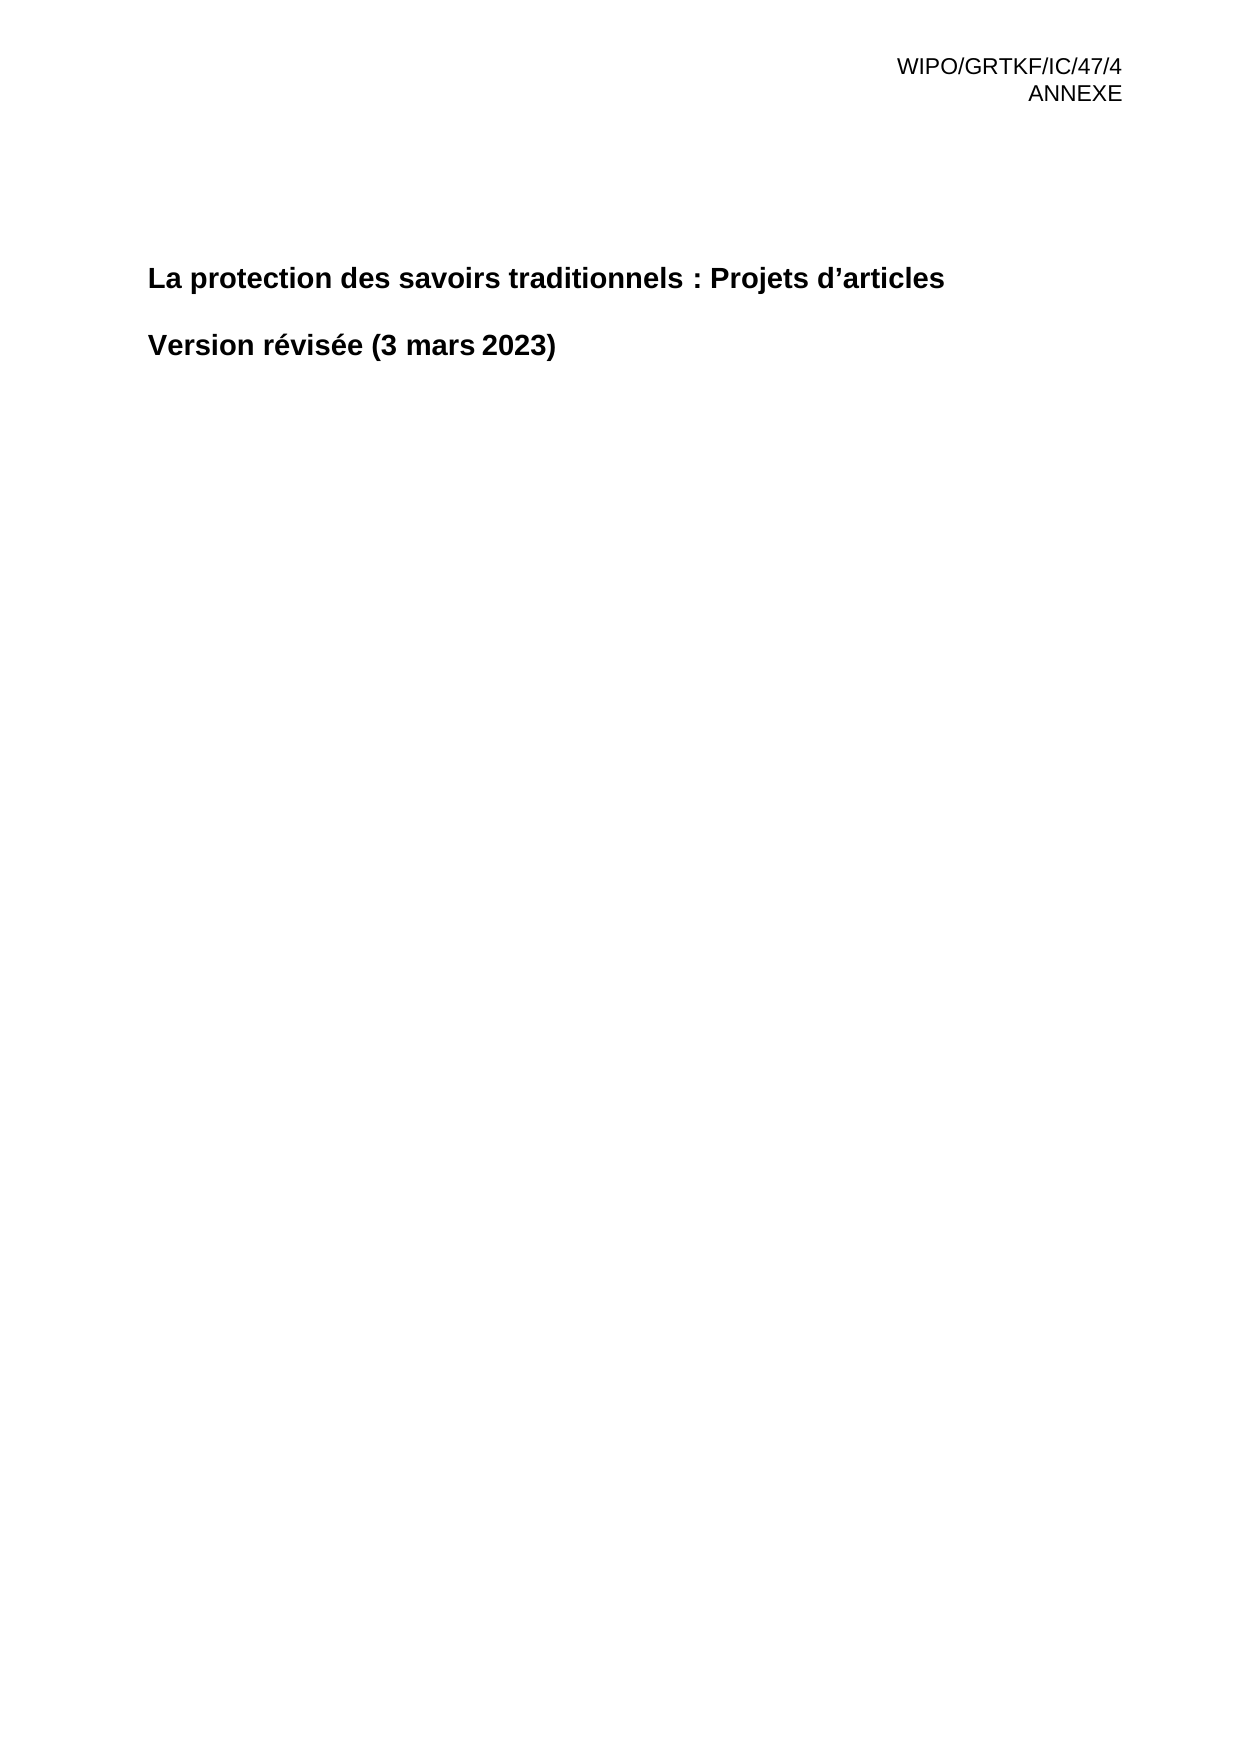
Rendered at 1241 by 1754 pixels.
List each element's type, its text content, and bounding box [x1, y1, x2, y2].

text La protection des savoirs traditionnels : Projets d’articles [148, 261, 1122, 295]
text Version révisée (3 mars 2023) [148, 328, 1122, 362]
